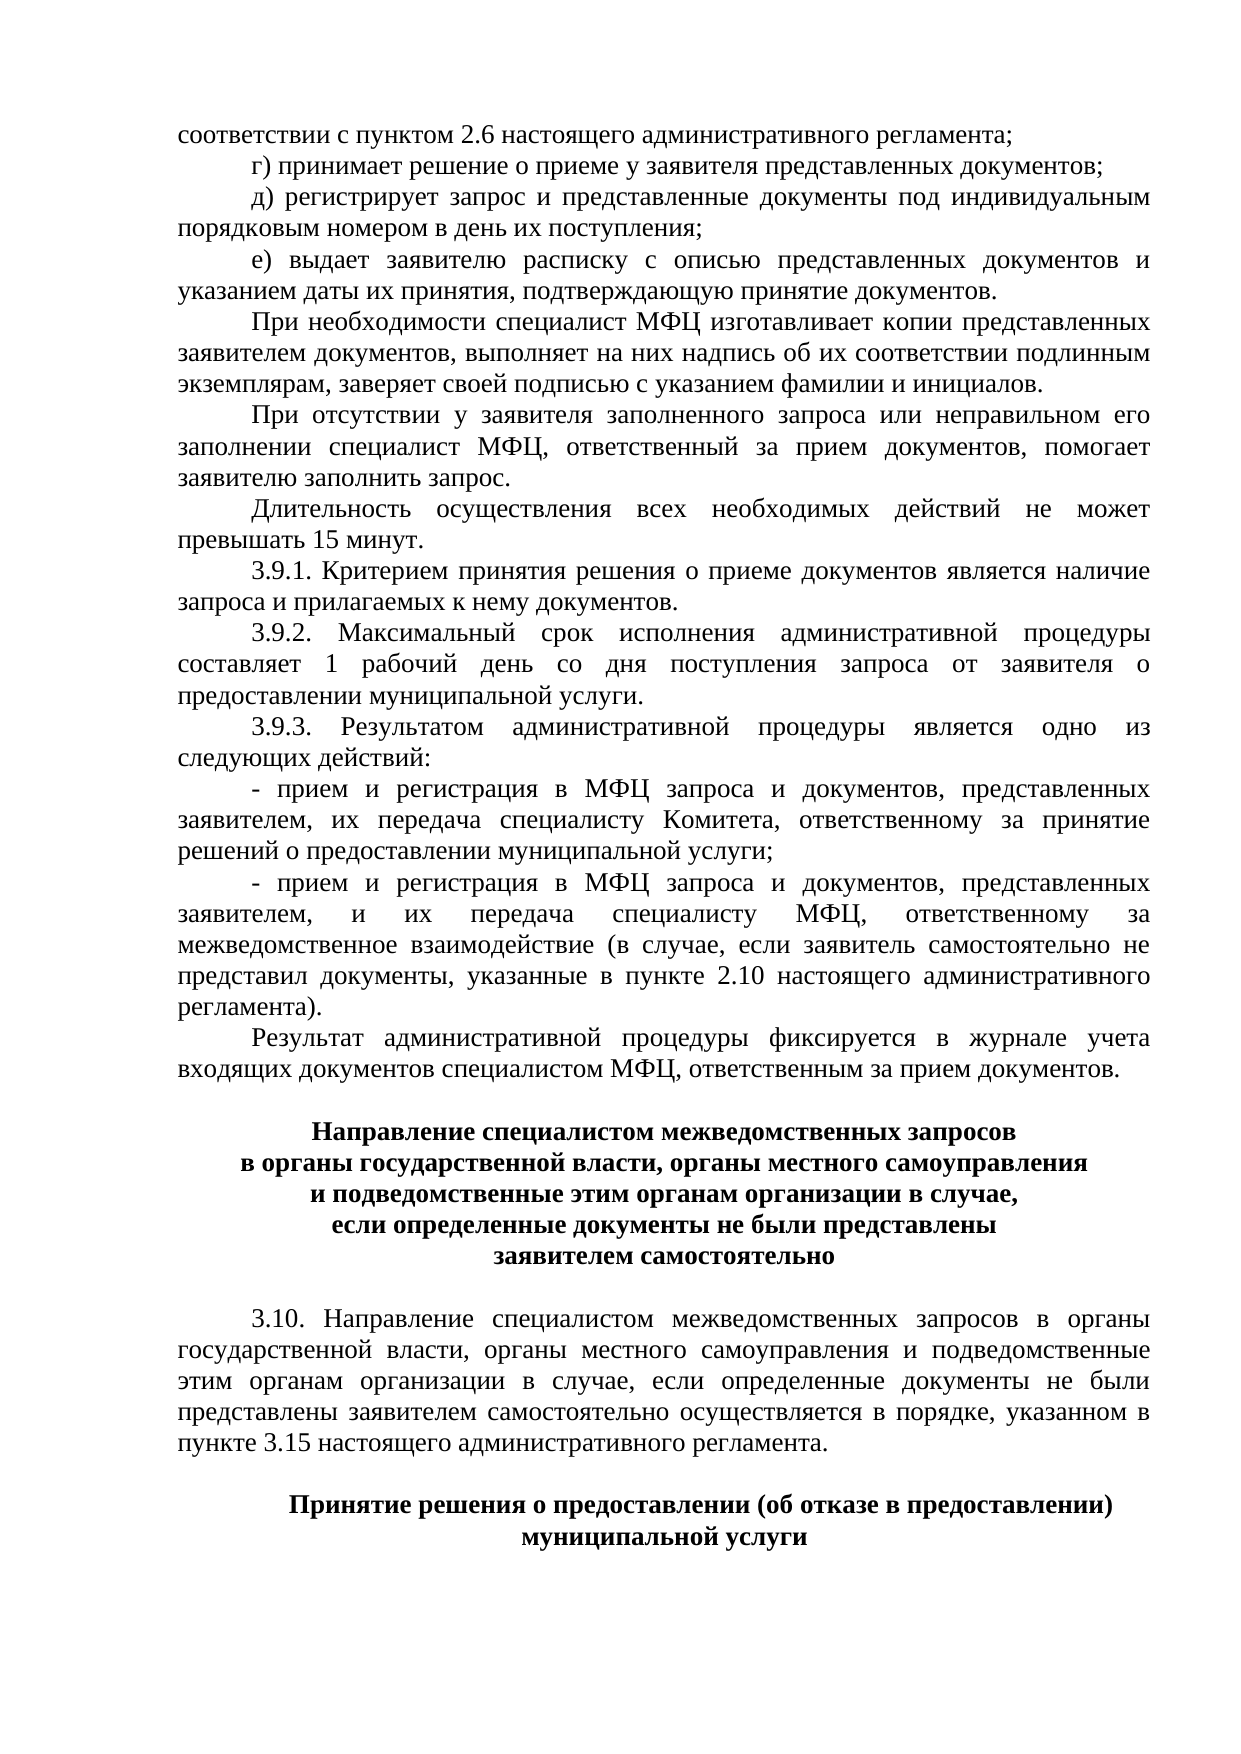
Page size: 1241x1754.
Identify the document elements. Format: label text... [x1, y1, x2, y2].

text При отсутствии у заявителя заполненного запроса или неправильном его заполнении специалист МФЦ, ответственный за прием документов, помогает заявителю заполнить запрос. [177, 398, 1152, 492]
text - прием и регистрация в МФЦ запроса и документов, представленных заявителем, их передача специалисту Комитета, ответственному за принятие решений о предоставлении муниципальной услуги; [177, 772, 1152, 866]
text 3.10. Направление специалистом межведомственных запросов в органы государственной власти, органы местного самоуправления и подведомственные этим органам организации в случае, если определенные документы не были представлены заявителем самостоятельно осуществляется в порядке, указанном в пункте 3.15 настоящего административного регламента. [177, 1302, 1152, 1457]
text г) принимает решение о приеме у заявителя представленных документов; [177, 149, 1152, 180]
text 3.9.1. Критерием принятия решения о приеме документов является наличие запроса и прилагаемых к нему документов. [177, 554, 1152, 616]
text е) выдает заявителю расписку с описью представленных документов и указанием даты их принятия, подтверждающую принятие документов. [177, 243, 1152, 305]
text Принятие решения о предоставлении (об отказе в предоставлении) муниципальной услуги [177, 1488, 1152, 1551]
text и подведомственные этим органам организации в случае, [177, 1177, 1152, 1208]
text 3.9.3. Результатом административной процедуры является одно из следующих действий: [177, 710, 1152, 772]
text в органы государственной власти, органы местного самоуправления [177, 1146, 1152, 1177]
text Результат административной процедуры фиксируется в журнале учета входящих документов специалистом МФЦ, ответственным за прием документов. [177, 1021, 1152, 1084]
text 3.9.2. Максимальный срок исполнения административной процедуры составляет 1 рабочий день со дня поступления запроса от заявителя о предоставлении муниципальной услуги. [177, 616, 1152, 710]
text При необходимости специалист МФЦ изготавливает копии представленных заявителем документов, выполняет на них надпись об их соответствии подлинным экземплярам, заверяет своей подписью с указанием фамилии и инициалов. [177, 305, 1152, 398]
text - прием и регистрация в МФЦ запроса и документов, представленных заявителем, и их передача специалисту МФЦ, ответственному за межведомственное взаимодействие (в случае, если заявитель самостоятельно не представил документы, указанные в пункте 2.10 настоящего административного регламента). [177, 866, 1152, 1021]
text Длительность осуществления всех необходимых действий не может превышать 15 минут. [177, 492, 1152, 554]
text Направление специалистом межведомственных запросов [177, 1115, 1152, 1146]
text д) регистрирует запрос и представленные документы под индивидуальным порядковым номером в день их поступления; [177, 180, 1152, 243]
text если определенные документы не были представлены [177, 1208, 1152, 1239]
text заявителем самостоятельно [177, 1239, 1152, 1271]
